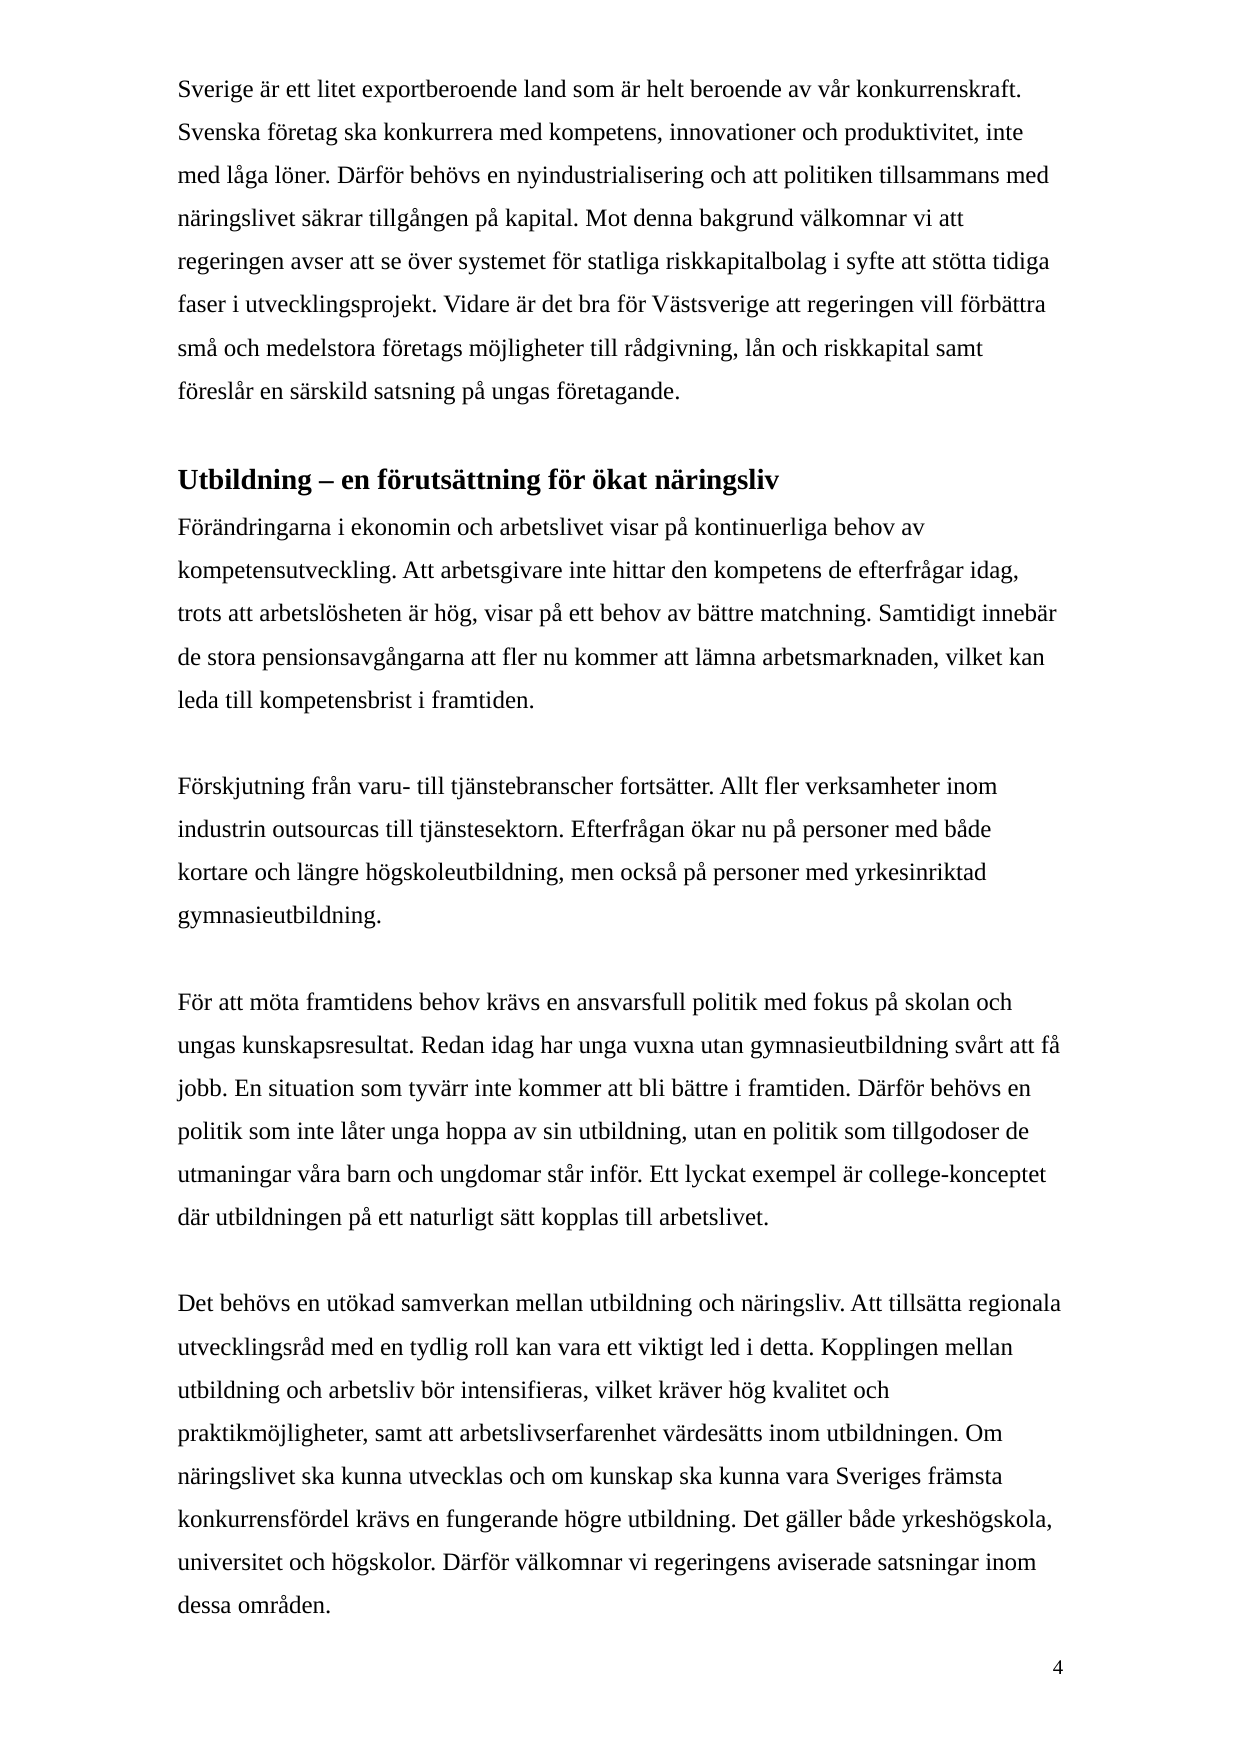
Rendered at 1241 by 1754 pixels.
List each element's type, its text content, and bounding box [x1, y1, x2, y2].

text Sverige är ett litet exportberoende land som är helt beroende av vår konkurrenskraft. Svenska företag ska konkurrera med kompetens, innovationer och produktivitet, inte med låga löner. Därför behövs en nyindustrialisering och att politiken tillsammans med näringslivet säkrar tillgången på kapital. Mot denna bakgrund välkomnar vi att regeringen avser att se över systemet för statliga riskkapitalbolag i syfte att stötta tidiga faser i utvecklingsprojekt. Vidare är det bra för Västsverige att regeringen vill förbättra små och medelstora företags möjligheter till rådgivning, lån och riskkapital samt föreslår en särskild satsning på ungas företagande. [177, 74, 1063, 404]
text För att möta framtidens behov krävs en ansvarsfull politik med fokus på skolan och ungas kunskapsresultat. Redan idag har unga vuxna utan gymnasieutbildning svårt att få jobb. En situation som tyvärr inte kommer att bli bättre i framtiden. Därför behövs en politik som inte låter unga hoppa av sin utbildning, utan en politik som tillgodoser de utmaningar våra barn och ungdomar står inför. Ett lyckat exempel är college-konceptet där utbildningen på ett naturligt sätt kopplas till arbetslivet. [177, 987, 1063, 1231]
text Det behövs en utökad samverkan mellan utbildning och näringsliv. Att tillsätta regionala utvecklingsråd med en tydlig roll kan vara ett viktigt led i detta. Kopplingen mellan utbildning och arbetsliv bör intensifieras, vilket kräver hög kvalitet och praktikmöjligheter, samt att arbetslivserfarenhet värdesätts inom utbildningen. Om näringslivet ska kunna utvecklas och om kunskap ska kunna vara Sveriges främsta konkurrensfördel krävs en fungerande högre utbildning. Det gäller både yrkeshögskola, universitet och högskolor. Därför välkomnar vi regeringens aviserade satsningar inom dessa områden. [177, 1288, 1063, 1619]
text Utbildning – en förutsättning för ökat näringsliv [177, 462, 1063, 496]
text Förändringarna i ekonomin och arbetslivet visar på kontinuerliga behov av kompetensutveckling. Att arbetsgivare inte hittar den kompetens de efterfrågar idag, trots att arbetslösheten är hög, visar på ett behov av bättre matchning. Samtidigt innebär de stora pensionsavgångarna att fler nu kommer att lämna arbetsmarknaden, vilket kan leda till kompetensbrist i framtiden. [177, 512, 1063, 713]
text Förskjutning från varu- till tjänstebranscher fortsätter. Allt fler verksamheter inom industrin outsourcas till tjänstesektorn. Efterfrågan ökar nu på personer med både kortare och längre högskoleutbildning, men också på personer med yrkesinriktad gymnasieutbildning. [177, 771, 1063, 929]
